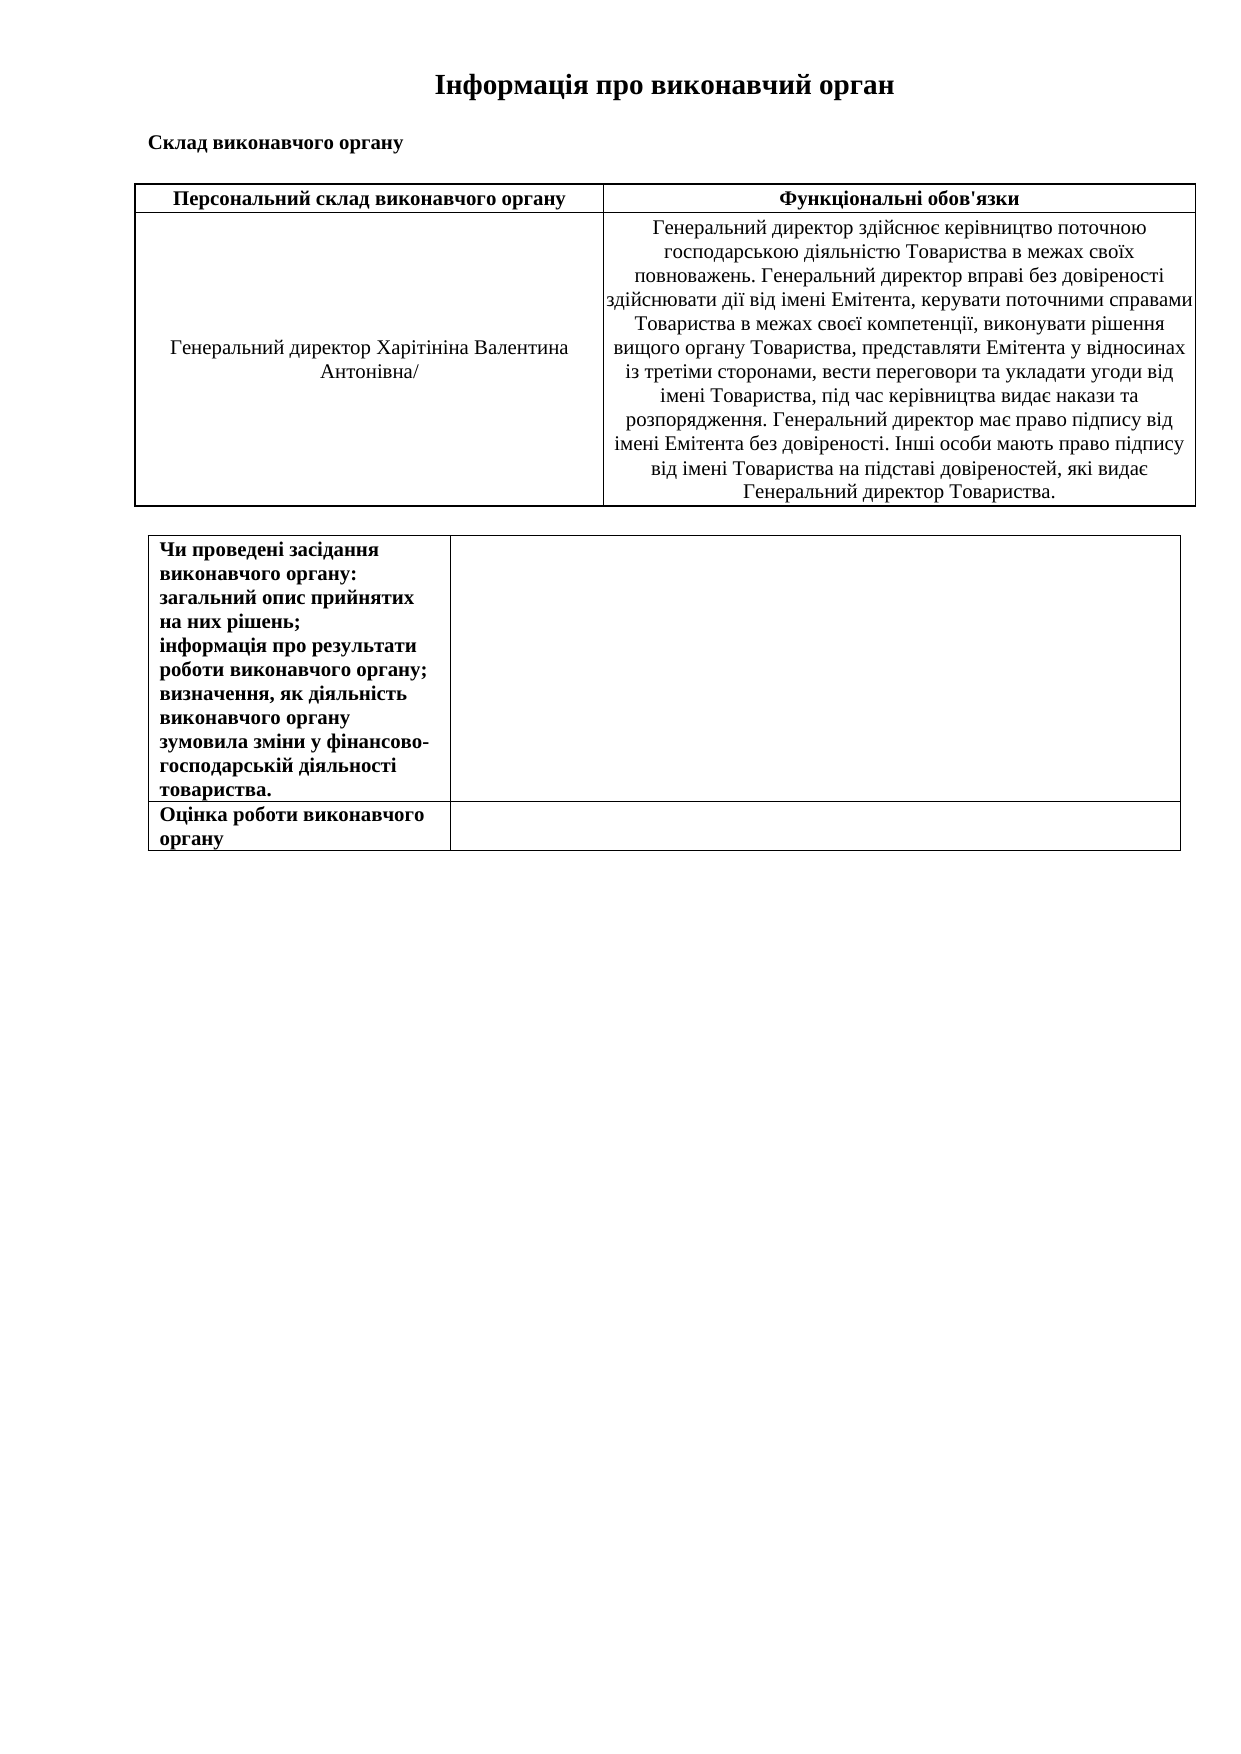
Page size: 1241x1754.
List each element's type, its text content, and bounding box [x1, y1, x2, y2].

table_cell Генеральний директор Харітініна Валентина Антонівна/ [136, 213, 603, 505]
table_header [451, 536, 1180, 801]
table_header Чи проведені засідання виконавчого органу: загальний опис прийнятих на них рішень; інформація про результати роботи виконавчого органу; визначення, як діяльність виконавчого органу зумовила зміни у фінансово-господарській діяльності товариства. [149, 536, 450, 801]
table_header Функціональні обов'язки [604, 185, 1195, 212]
table_header Персональний склад виконавчого органу [136, 185, 603, 212]
text Інформація про виконавчий орган [148, 67, 1181, 101]
text Склад виконавчого органу [148, 130, 1181, 154]
table_cell [451, 802, 1180, 850]
table_cell Генеральний директор здiйснює керiвництво поточною господарською дiяльнiстю Товариства в межах своїх повноважень. Генеральний директор вправi без довiреностi здiйснювати дiї вiд iменi Емiтента, керувати поточними справами Товариства в межах своєї компетенцiї, виконувати рiшення вищого органу Товариства, представляти Емiтента у вiдносинах iз третiми сторонами, вести переговори та укладати угоди вiд iменi Товариства, пiд час керiвництва видає накази та розпорядження. Генеральний директор має право пiдпису вiд iменi Емiтента без довiреностi. Iншi особи мають право пiдпису вiд iменi Товариства на пiдставi довiреностей, якi видає Генеральний директор Товариства. [604, 213, 1195, 505]
table_cell Оцінка роботи виконавчого органу [149, 802, 450, 850]
